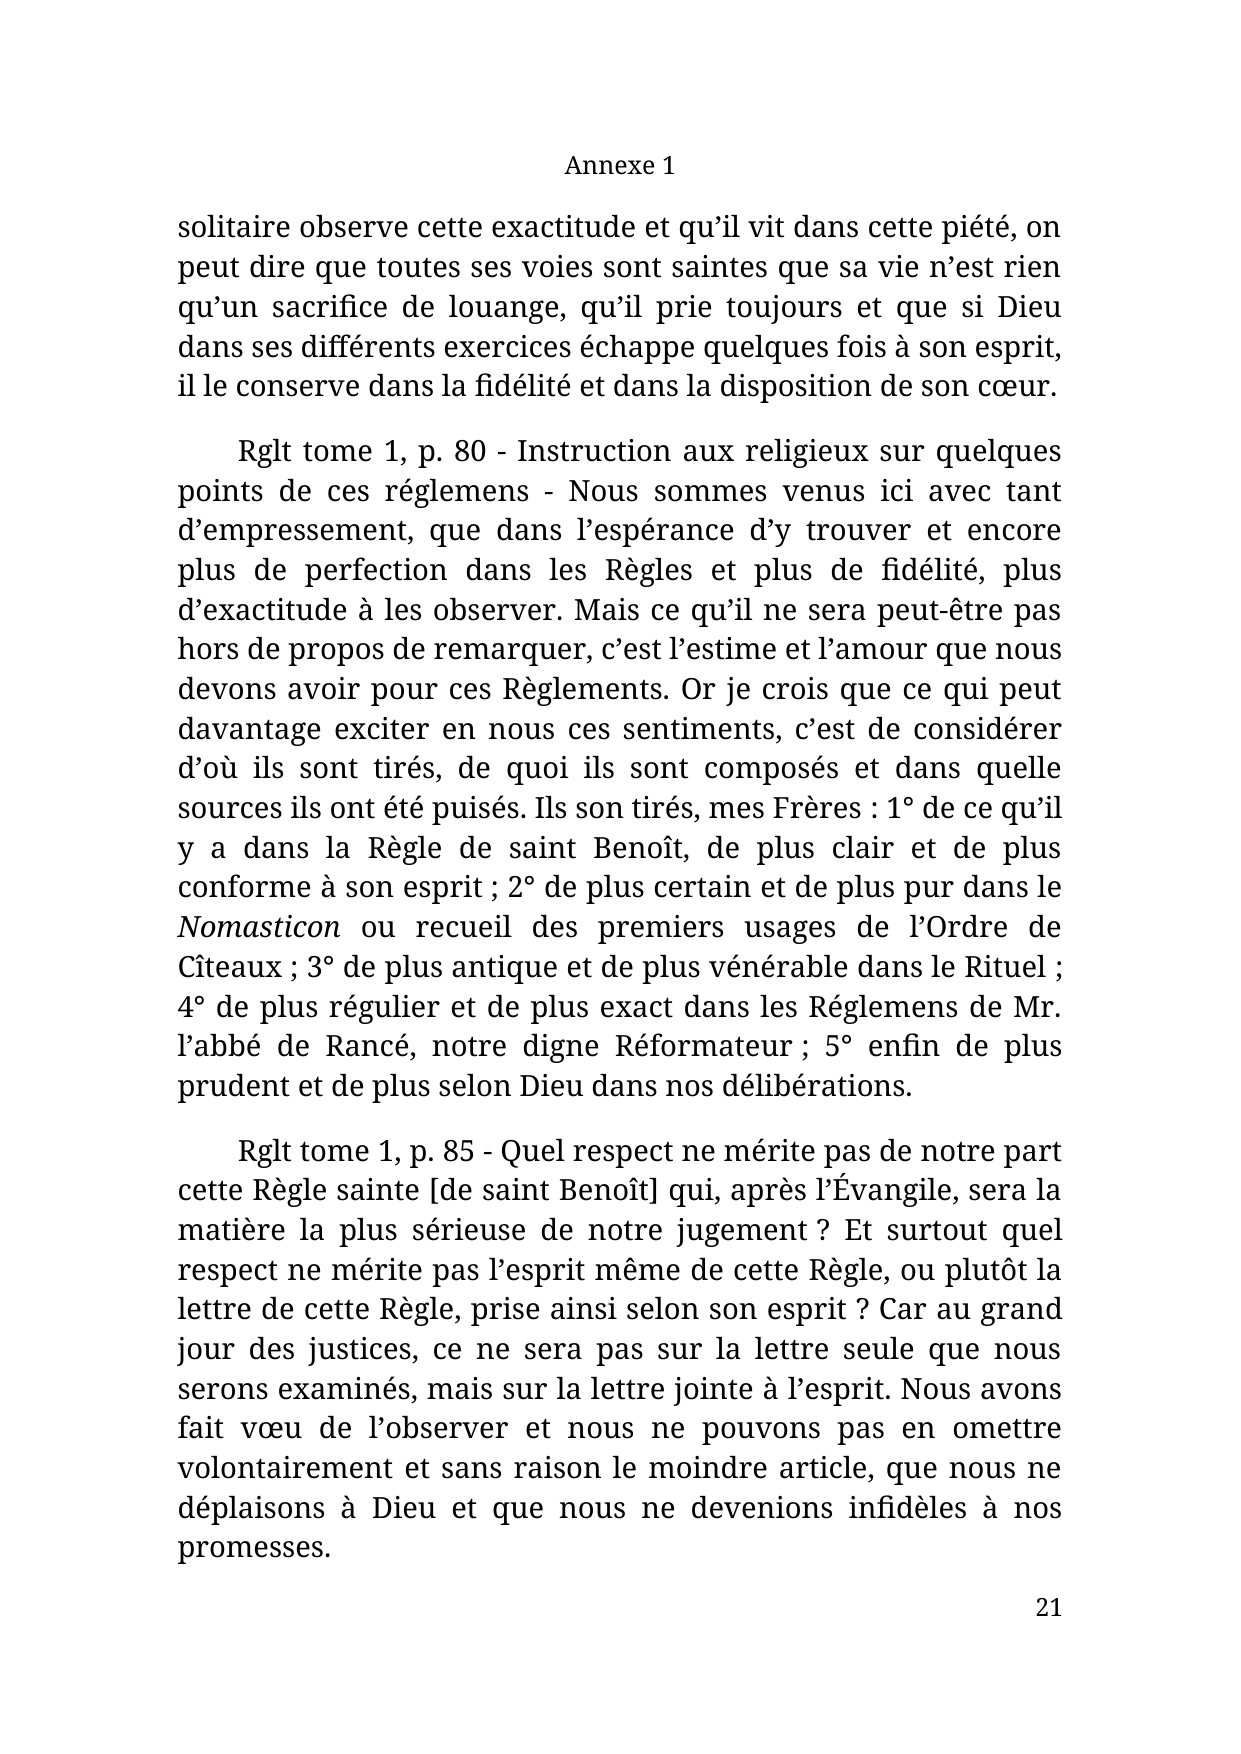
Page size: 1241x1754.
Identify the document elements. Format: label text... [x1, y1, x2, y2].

text Rglt tome 1, p. 85 - Quel respect ne mérite pas de notre part cette Règle sainte [de saint Benoît] qui, après l’Évangile, sera la matière la plus sérieuse de notre jugement ? Et surtout quel respect ne mérite pas l’esprit même de cette Règle, ou plutôt la lettre de cette Règle, prise ainsi selon son esprit ? Car au grand jour des justices, ce ne sera pas sur la lettre seule que nous serons examinés, mais sur la lettre jointe à l’esprit. Nous avons fait vœu de l’observer et nous ne pouvons pas en omettre volontairement et sans raison le moindre article, que nous ne déplaisons à Dieu et que nous ne devenions infidèles à nos promesses. [177, 1130, 1063, 1566]
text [177, 207, 1063, 405]
text Rglt tome 1, p. 80 - Instruction aux religieux sur quelques points de ces réglemens - Nous sommes venus ici avec tant d’empressement, que dans l’espérance d’y trouver et encore plus de perfection dans les Règles et plus de fidélité, plus d’exactitude à les observer. Mais ce qu’il ne sera peut-être pas hors de propos de remarquer, c’est l’estime et l’amour que nous devons avoir pour ces Règlements. Or je crois que ce qui peut davantage exciter en nous ces sentiments, c’est de considérer d’où ils sont tirés, de quoi ils sont composés et dans quelle sources ils ont été puisés. Ils son tirés, mes Frères : 1° de ce qu’il y a dans la Règle de saint Benoît, de plus clair et de plus conforme à son esprit ; 2° de plus certain et de plus pur dans le Nomasticon ou recueil des premiers usages de l’Ordre de Cîteaux ; 3° de plus antique et de plus vénérable dans le Rituel ; 4° de plus régulier et de plus exact dans les Réglemens de Mr. l’abbé de Rancé, notre digne Réformateur ; 5° enfin de plus prudent et de plus selon Dieu dans nos délibérations. [177, 430, 1063, 1105]
